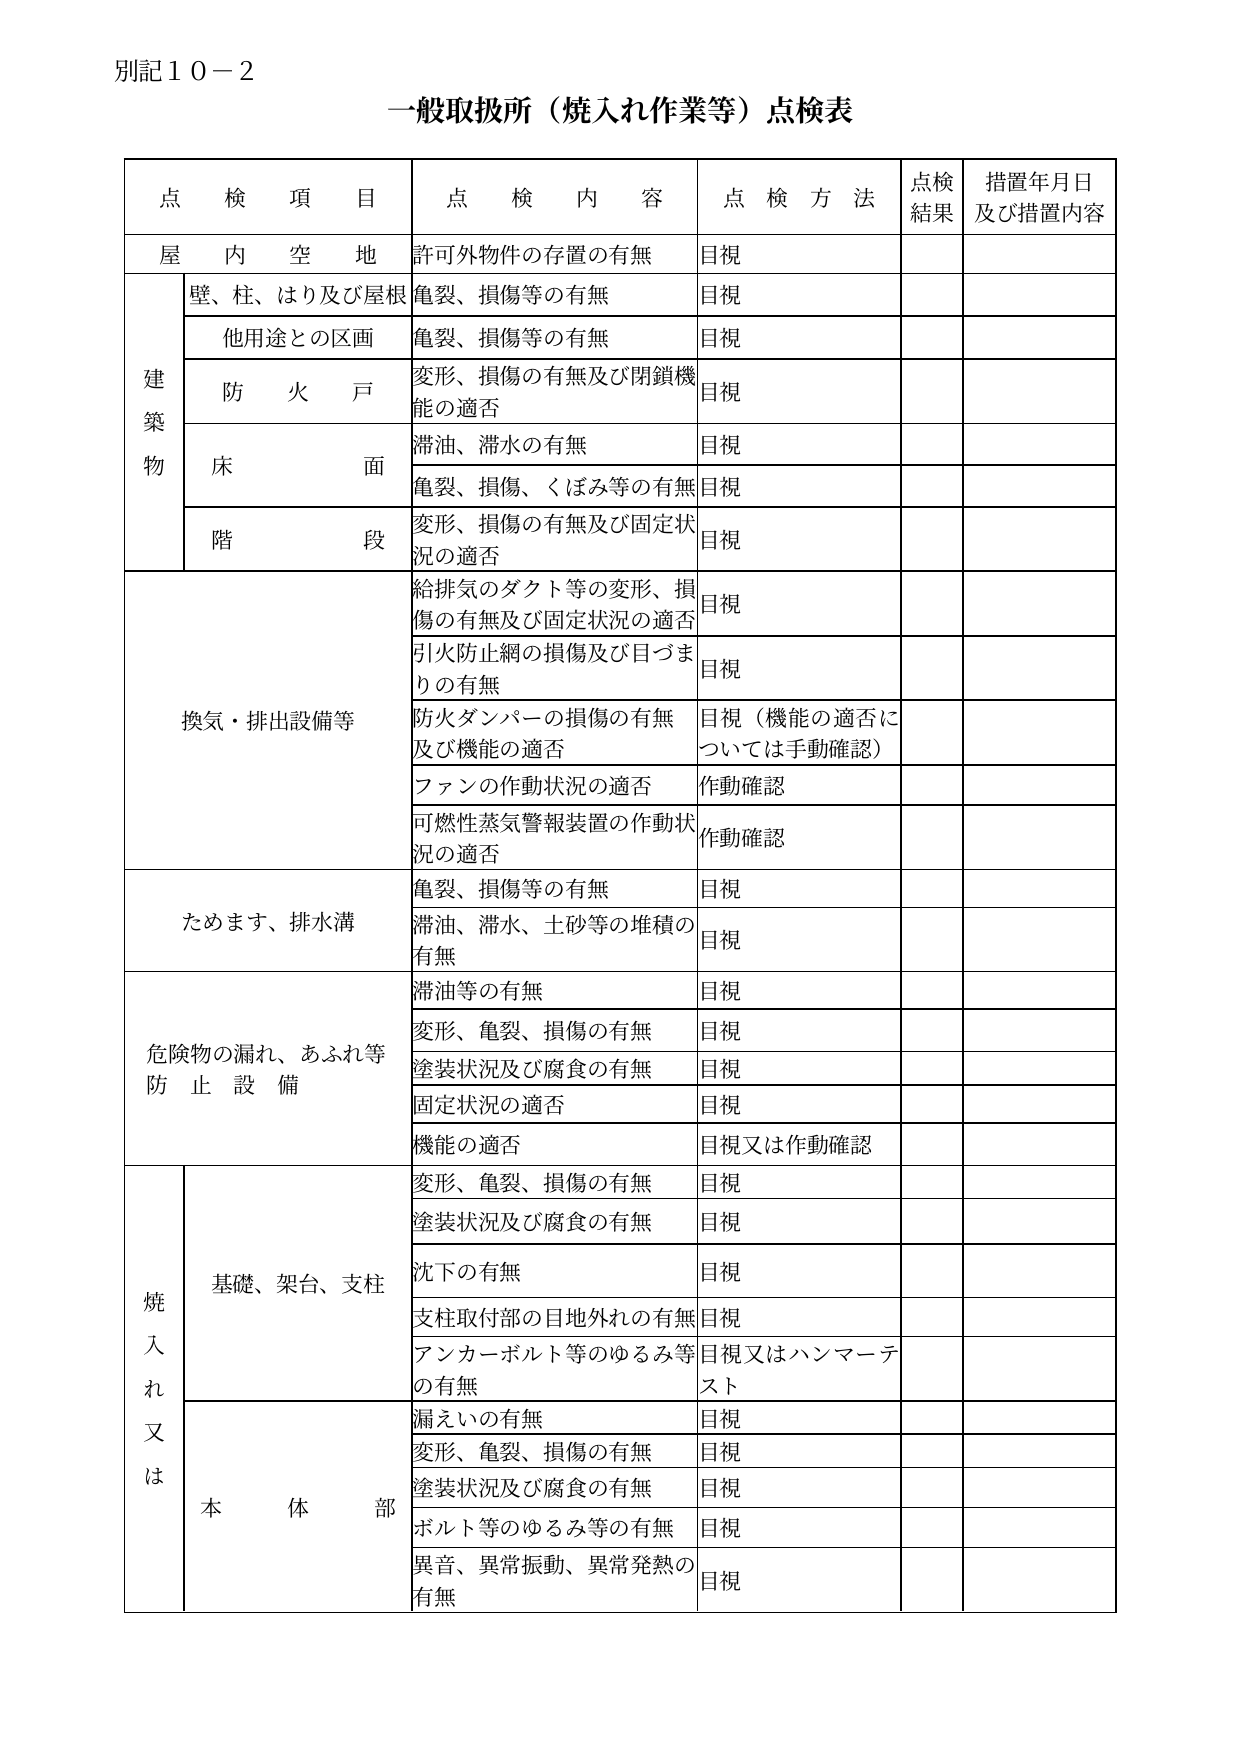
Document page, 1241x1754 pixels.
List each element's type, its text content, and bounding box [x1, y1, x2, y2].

table_cell 階 段 [185, 508, 411, 570]
table_cell 許可外物件の存置の有無 [413, 235, 697, 272]
table_cell 目視 [698, 972, 900, 1008]
table_cell [964, 1337, 1115, 1400]
table_cell 塗装状況及び腐食の有無 [413, 1052, 697, 1084]
table_cell 固定状況の適否 [413, 1086, 697, 1122]
table_cell 目視 [698, 1245, 900, 1297]
table_cell [902, 1298, 962, 1336]
table_cell [902, 766, 962, 804]
table_cell 機能の適否 [413, 1124, 697, 1165]
table_cell 目視 [698, 466, 900, 506]
table_cell [964, 1052, 1115, 1084]
table_cell 基礎、架台、支柱 [185, 1166, 411, 1400]
table_cell ボルト等のゆるみ等の有無 [413, 1508, 697, 1547]
table_cell 他用途との区画 [185, 317, 411, 358]
table_cell 引火防止網の損傷及び目づま りの有無 [413, 637, 697, 699]
table_cell [902, 424, 962, 464]
table_cell 目視 [698, 870, 900, 906]
table_cell [902, 317, 962, 358]
table_cell [964, 637, 1115, 699]
table_cell [964, 1298, 1115, 1336]
table_cell [964, 1086, 1115, 1122]
table_cell [964, 1199, 1115, 1243]
table_cell [902, 466, 962, 506]
table_cell 目視 [698, 508, 900, 570]
table_cell [902, 701, 962, 764]
table_cell [902, 1166, 962, 1198]
table_cell [964, 1548, 1115, 1611]
table_cell [964, 572, 1115, 635]
table_cell [964, 1468, 1115, 1506]
table_cell [902, 1124, 962, 1165]
table_cell 目視 [698, 1402, 900, 1433]
table_cell 目視又はハンマーテスト [698, 1337, 900, 1400]
table_cell [902, 1468, 962, 1506]
table_cell [902, 508, 962, 570]
table_cell [964, 508, 1115, 570]
table_header 措置年月日 及び措置内容 [964, 160, 1115, 233]
table_cell 建 築 物 [125, 274, 183, 570]
table_cell 本 体 部 [185, 1402, 411, 1611]
table_cell 目視 [698, 235, 900, 272]
table_header 点検結果 [902, 160, 962, 233]
table_cell アンカーボルト等のゆるみ等の有無 [413, 1337, 697, 1400]
table_cell [902, 274, 962, 315]
table_cell 給排気のダクト等の変形、損 傷の有無及び固定状況の適否 [413, 572, 697, 635]
table_cell [964, 806, 1115, 869]
table_cell [902, 1245, 962, 1297]
table_header 点 検 項 目 [125, 160, 411, 233]
table_cell [902, 806, 962, 869]
table_cell [964, 235, 1115, 272]
table_cell 変形、損傷の有無及び閉鎖機 能の適否 [413, 360, 697, 422]
table_cell 亀裂、損傷、くぼみ等の有無 [413, 466, 697, 506]
table_cell 目視 [698, 572, 900, 635]
table_cell [964, 424, 1115, 464]
table_cell [964, 1166, 1115, 1198]
table_cell [964, 870, 1115, 906]
table_cell 塗装状況及び腐食の有無 [413, 1468, 697, 1506]
table_cell 作動確認 [698, 806, 900, 869]
table_cell [902, 637, 962, 699]
table_cell 目視 [698, 1548, 900, 1611]
table_cell [902, 1548, 962, 1611]
table_cell [964, 1508, 1115, 1547]
table_cell 漏えいの有無 [413, 1402, 697, 1433]
table_cell [964, 274, 1115, 315]
table_cell 塗装状況及び腐食の有無 [413, 1199, 697, 1243]
table_cell [902, 572, 962, 635]
table_cell 亀裂、損傷等の有無 [413, 870, 697, 906]
table_cell 目視 [698, 274, 900, 315]
table_cell 焼 入 れ 又 は [125, 1166, 183, 1611]
table_cell 目視 [698, 1052, 900, 1084]
table_cell 目視 [698, 1086, 900, 1122]
table_cell 異音、異常振動、異常発熱の有無 [413, 1548, 697, 1611]
table_cell 床 面 [185, 424, 411, 506]
table_cell 防火ダンパーの損傷の有無 及び機能の適否 [413, 701, 697, 764]
table_cell 目視 [698, 360, 900, 422]
table_cell 可燃性蒸気警報装置の作動状 況の適否 [413, 806, 697, 869]
table_cell 目視 [698, 317, 900, 358]
table_cell [964, 1010, 1115, 1051]
table_cell [902, 1086, 962, 1122]
table_cell [964, 701, 1115, 764]
table_cell [964, 1245, 1115, 1297]
table_cell 目視 [698, 908, 900, 971]
table_cell 亀裂、損傷等の有無 [413, 317, 697, 358]
table_cell [902, 1337, 962, 1400]
table_cell 換気・排出設備等 [125, 572, 411, 869]
table_header 点 検 内 容 [413, 160, 697, 233]
table_cell 目視（機能の適否については手動確認） [698, 701, 900, 764]
table_cell 滞油、滞水の有無 [413, 424, 697, 464]
table_cell [902, 1402, 962, 1433]
table_cell ファンの作動状況の適否 [413, 766, 697, 804]
table_cell [964, 908, 1115, 971]
table_cell 変形、損傷の有無及び固定状 況の適否 [413, 508, 697, 570]
table_cell [964, 1124, 1115, 1165]
table_cell 目視 [698, 637, 900, 699]
table_cell 変形、亀裂、損傷の有無 [413, 1435, 697, 1466]
table_cell 目視又は作動確認 [698, 1124, 900, 1165]
table_cell 作動確認 [698, 766, 900, 804]
table_cell 沈下の有無 [413, 1245, 697, 1297]
table_cell [902, 870, 962, 906]
table_cell [964, 972, 1115, 1008]
table_cell [964, 1435, 1115, 1466]
table_cell [902, 1052, 962, 1084]
table_cell 目視 [698, 424, 900, 464]
table_cell [902, 972, 962, 1008]
table_cell 支柱取付部の目地外れの有無 [413, 1298, 697, 1336]
table_header 点 検 方 法 [698, 160, 900, 233]
table_cell [902, 1508, 962, 1547]
table_cell [902, 1010, 962, 1051]
table_cell 変形、亀裂、損傷の有無 [413, 1010, 697, 1051]
table_cell [902, 360, 962, 422]
table_cell 目視 [698, 1166, 900, 1198]
table_cell [964, 1402, 1115, 1433]
table_cell 変形、亀裂、損傷の有無 [413, 1166, 697, 1198]
table_cell 壁、柱、はり及び屋根 [185, 274, 411, 315]
table_cell [902, 1435, 962, 1466]
table_cell 目視 [698, 1199, 900, 1243]
text 別記１０－２ [52, 52, 1188, 88]
text 一般取扱所（焼入れ作業等）点検表 [52, 88, 1188, 130]
table_cell 滞油、滞水、土砂等の堆積の 有無 [413, 908, 697, 971]
table_cell [902, 235, 962, 272]
table_cell 目視 [698, 1468, 900, 1506]
table_cell 滞油等の有無 [413, 972, 697, 1008]
table_cell 亀裂、損傷等の有無 [413, 274, 697, 315]
table_cell ためます、排水溝 [125, 870, 411, 971]
table_cell [964, 317, 1115, 358]
table_cell 目視 [698, 1508, 900, 1547]
table_cell 目視 [698, 1010, 900, 1051]
table_cell 屋 内 空 地 [125, 235, 411, 272]
table_cell [964, 766, 1115, 804]
table_cell 目視 [698, 1435, 900, 1466]
table_cell 防 火 戸 [185, 360, 411, 422]
table_cell [902, 908, 962, 971]
table_cell [964, 466, 1115, 506]
table_cell 目視 [698, 1298, 900, 1336]
table_cell 危険物の漏れ、あふれ等 防 止 設 備 [125, 972, 411, 1165]
table_cell [902, 1199, 962, 1243]
table_cell [964, 360, 1115, 422]
